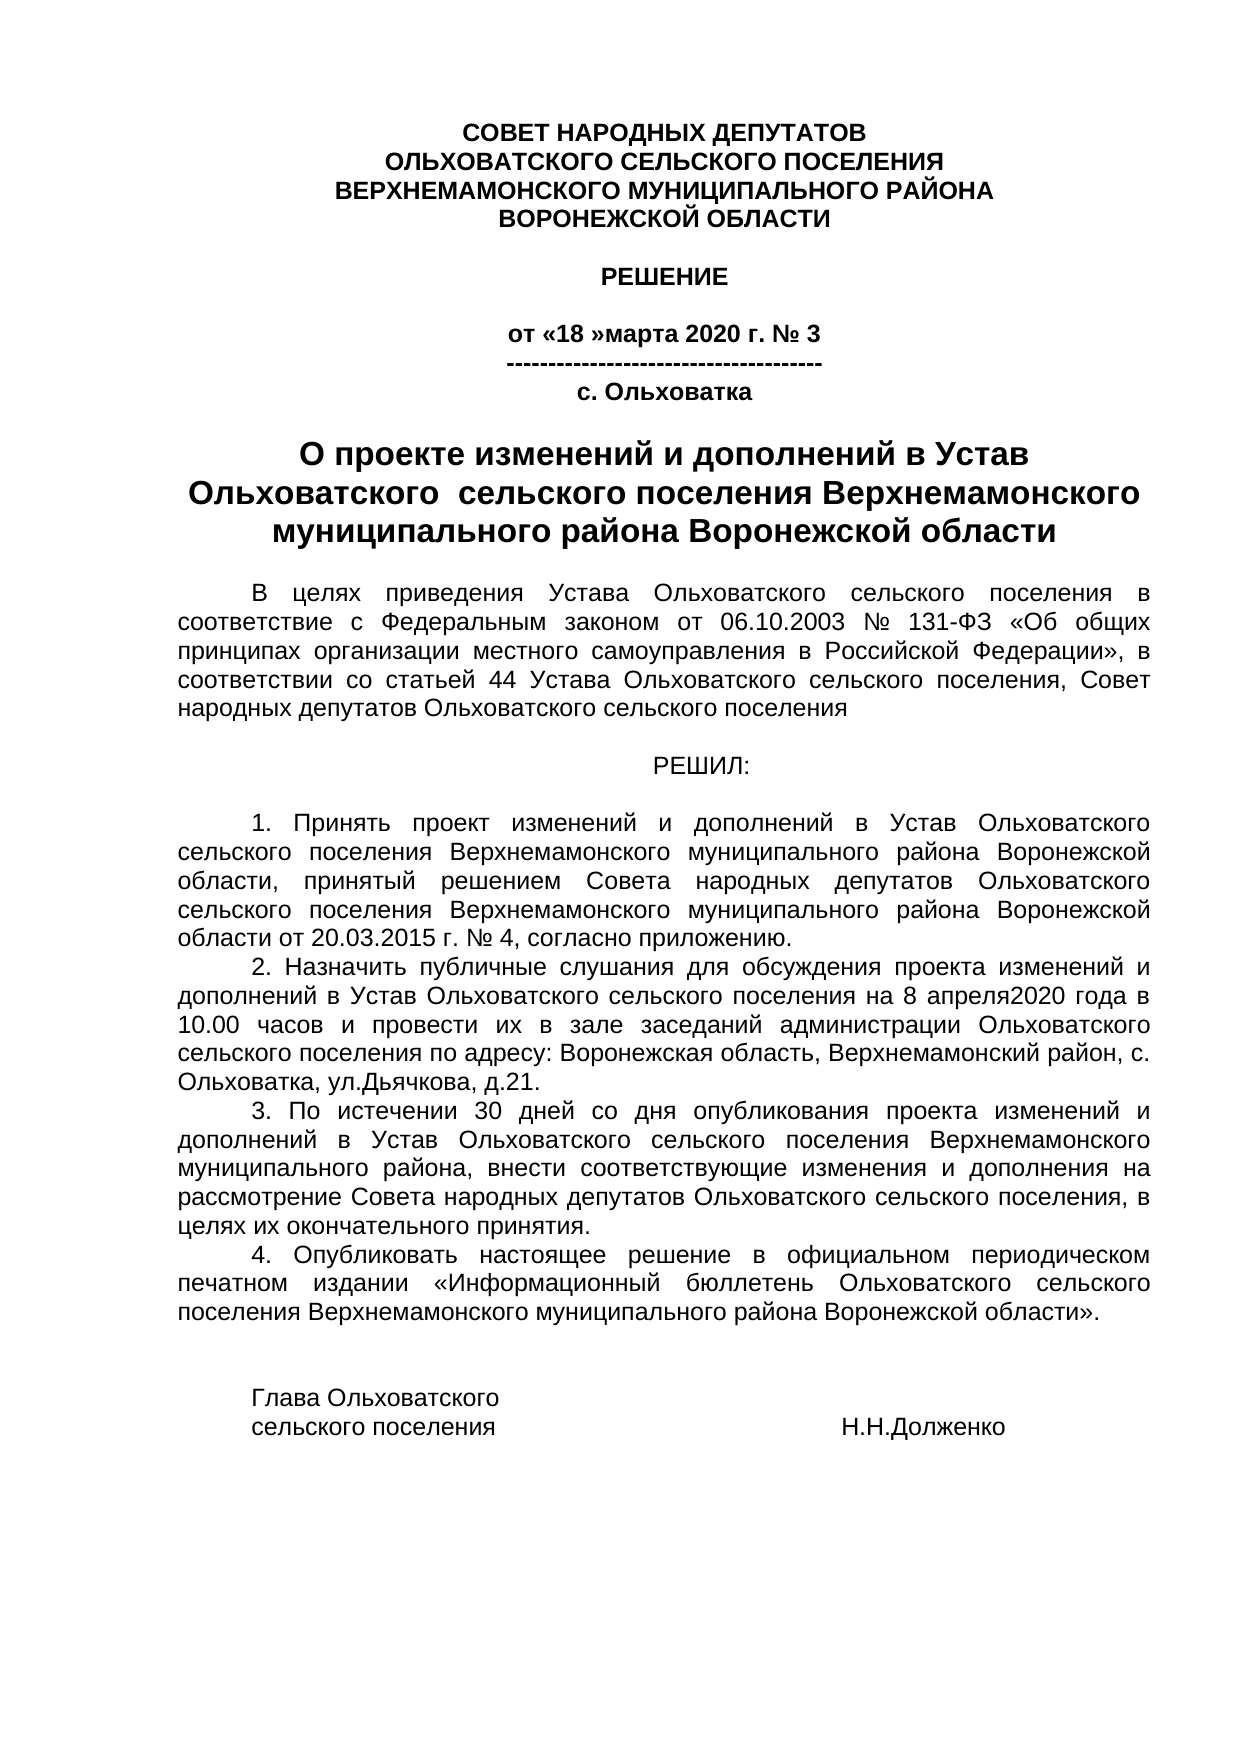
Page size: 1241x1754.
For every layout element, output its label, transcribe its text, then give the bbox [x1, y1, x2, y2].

text -------------------------------------- [177, 348, 1152, 377]
text О проекте изменений и дополнений в Устав Ольховатского сельского поселения Верхнемамонского муниципального района Воронежской области [177, 434, 1152, 550]
text с. Ольховатка [177, 377, 1152, 406]
text СОВЕТ НАРОДНЫХ ДЕПУТАТОВ [177, 118, 1152, 147]
text 2. Назначить публичные слушания для обсуждения проекта изменений и дополнений в Устав Ольховатского сельского поселения на 8 апреля2020 года в 10.00 часов и провести их в зале заседаний администрации Ольховатского сельского поселения по адресу: Воронежская область, Верхнемамонский район, с. Ольховатка, ул.Дьячкова, д.21. [177, 952, 1152, 1096]
text сельского поселения Н.Н.Долженко [177, 1412, 1152, 1441]
text ВОРОНЕЖСКОЙ ОБЛАСТИ [177, 204, 1152, 233]
text ВЕРХНЕМАМОНСКОГО МУНИЦИПАЛЬНОГО РАЙОНА [177, 176, 1152, 204]
text РЕШИЛ: [177, 751, 1152, 780]
text Глава Ольховатского [177, 1383, 1152, 1412]
text В целях приведения Устава Ольховатского сельского поселения в соответствие с Федеральным законом от 06.10.2003 № 131-ФЗ «Об общих принципах организации местного самоуправления в Российской Федерации», в соответствии со статьей 44 Устава Ольховатского сельского поселения, Совет народных депутатов Ольховатского сельского поселения [177, 578, 1152, 722]
text от «18 »марта 2020 г. № 3 [177, 319, 1152, 348]
text 3. По истечении 30 дней со дня опубликования проекта изменений и дополнений в Устав Ольховатского сельского поселения Верхнемамонского муниципального района, внести соответствующие изменения и дополнения на рассмотрение Совета народных депутатов Ольховатского сельского поселения, в целях их окончательного принятия. [177, 1096, 1152, 1240]
text 1. Принять проект изменений и дополнений в Устав Ольховатского сельского поселения Верхнемамонского муниципального района Воронежской области, принятый решением Совета народных депутатов Ольховатского сельского поселения Верхнемамонского муниципального района Воронежской области от 20.03.2015 г. № 4, согласно приложению. [177, 808, 1152, 952]
text ОЛЬХОВАТСКОГО СЕЛЬСКОГО ПОСЕЛЕНИЯ [177, 147, 1152, 176]
text 4. Опубликовать настоящее решение в официальном периодическом печатном издании «Информационный бюллетень Ольховатского сельского поселения Верхнемамонского муниципального района Воронежской области». [177, 1240, 1152, 1326]
text РЕШЕНИЕ [177, 262, 1152, 291]
